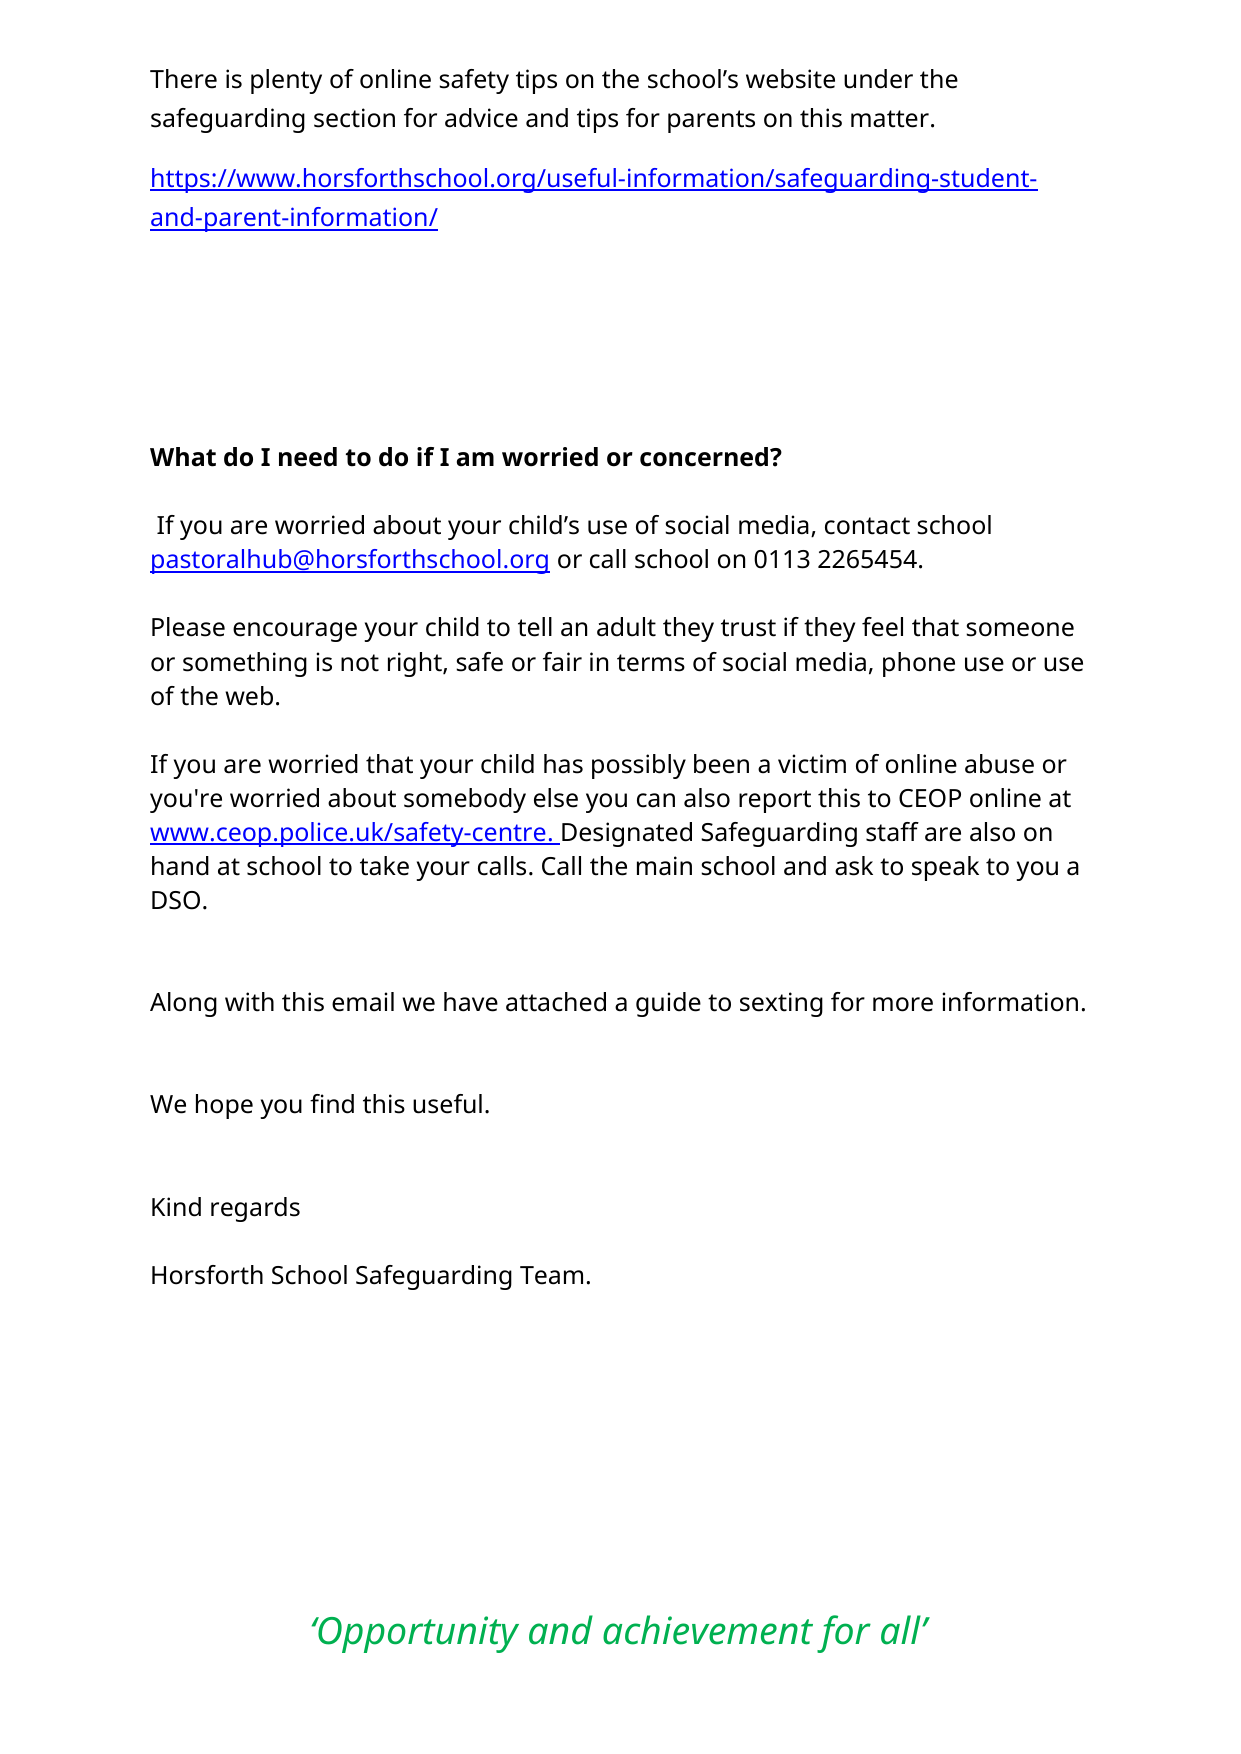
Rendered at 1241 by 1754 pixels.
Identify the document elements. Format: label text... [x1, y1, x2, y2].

text Along with this email we have attached a guide to sexting for more information. [150, 985, 1090, 1019]
text If you are worried that your child has possibly been a victim of online abuse or you're worried about somebody else you can also report this to CEOP online at www.ceop.police.uk/safety-centre. Designated Safeguarding staff are also on hand at school to take your calls. Call the main school and ask to speak to you a DSO. [150, 746, 1090, 917]
text https://www.horsforthschool.org/useful-information/safeguarding-student-and-parent-information/ [150, 161, 1090, 234]
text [150, 61, 1090, 135]
text Please encourage your child to tell an adult they trust if they feel that someone or something is not right, safe or fair in terms of social media, phone use or use of the web. [150, 610, 1090, 712]
text If you are worried about your child’s use of social media, contact school pastoralhub@horsforthschool.org or call school on 0113 2265454. [150, 508, 1090, 576]
text We hope you find this useful. [150, 1087, 1090, 1121]
text Horsforth School Safeguarding Team. [150, 1257, 1090, 1291]
text What do I need to do if I am worried or concerned? [150, 440, 1090, 474]
text Kind regards [150, 1189, 1090, 1223]
